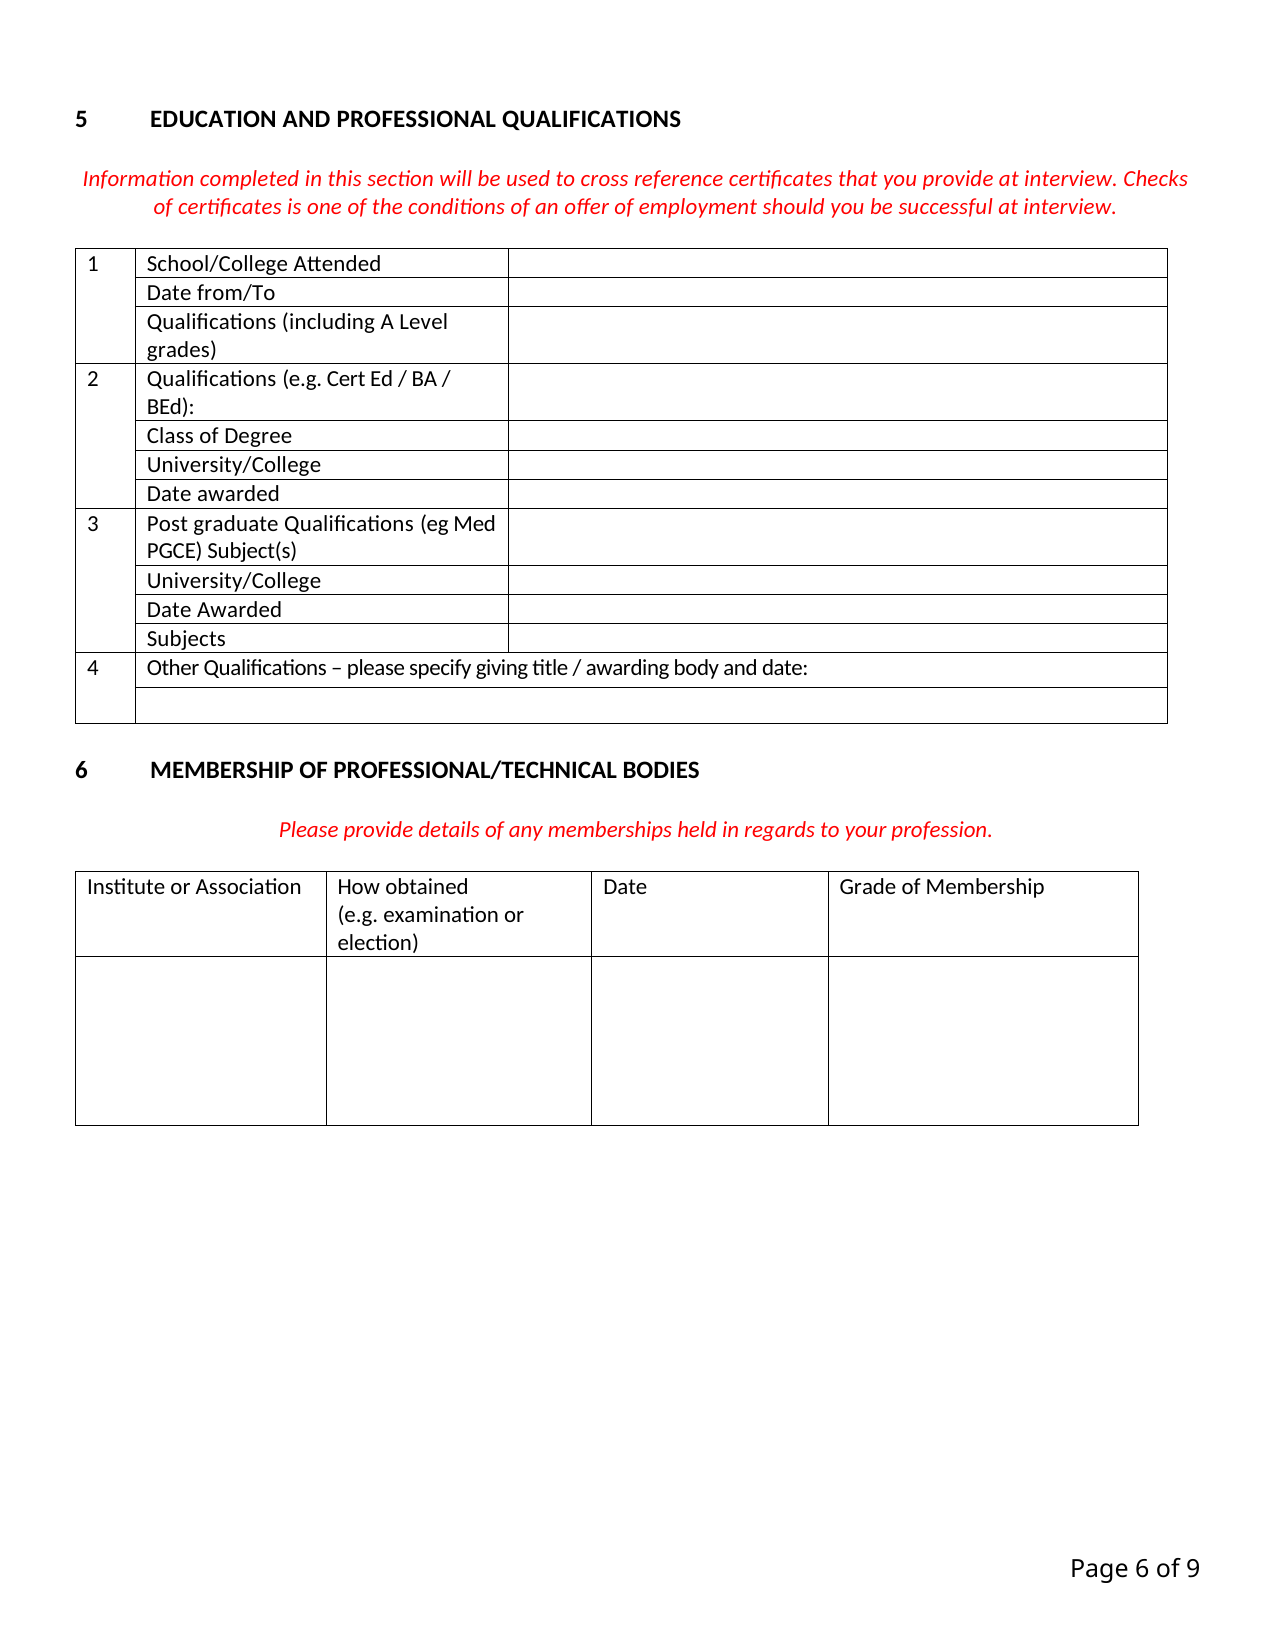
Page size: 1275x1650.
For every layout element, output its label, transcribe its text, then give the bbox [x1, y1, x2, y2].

table_cell Date from/To [136, 278, 508, 306]
text Information completed in this section will be used to cross reference certificates that you provide at interview. Checks of certificates is one of the conditions of an offer of employment should you be successful at interview. [75, 164, 1200, 220]
table_cell Qualifications (including A Level grades) [136, 307, 508, 363]
table_header Institute or Association [76, 872, 326, 956]
table_header School/College Attended [136, 249, 508, 277]
table_cell [509, 307, 1167, 363]
table_cell University/College [136, 566, 508, 594]
table_cell [136, 688, 1167, 722]
table_cell 2 [76, 364, 135, 508]
table_cell Date Awarded [136, 595, 508, 623]
table_cell [509, 480, 1167, 508]
table_header How obtained (e.g. examination or election) [327, 872, 591, 956]
table_cell [509, 364, 1167, 420]
table_cell Class of Degree [136, 421, 508, 449]
table_header [509, 249, 1167, 277]
table_cell Other Qualifications – please specify giving title / awarding body and date: [136, 653, 1167, 687]
table_cell [509, 595, 1167, 623]
text 5 EDUCATION AND PROFESSIONAL QUALIFICATIONS [75, 103, 1200, 133]
text Please provide details of any memberships held in regards to your profession. [75, 815, 1200, 843]
table_cell [509, 451, 1167, 478]
table_cell Date awarded [136, 480, 508, 508]
table_cell [829, 957, 1138, 1125]
table_cell [76, 957, 326, 1125]
table_cell [327, 957, 591, 1125]
table_cell University/College [136, 451, 508, 478]
table_header 1 [76, 249, 135, 363]
table_header Date [592, 872, 828, 956]
table_cell [509, 566, 1167, 594]
table_cell [509, 624, 1167, 652]
table_header Grade of Membership [829, 872, 1138, 956]
table_cell 4 [76, 653, 135, 722]
text 6 MEMBERSHIP OF PROFESSIONAL/TECHNICAL BODIES [75, 754, 1200, 784]
table_cell 3 [76, 509, 135, 652]
table_cell Post graduate Qualifications (eg Med PGCE) Subject(s) [136, 509, 508, 565]
table_cell [509, 421, 1167, 449]
table_cell [592, 957, 828, 1125]
table_cell [509, 278, 1167, 306]
table_cell Qualifications (e.g. Cert Ed / BA / BEd): [136, 364, 508, 420]
table_cell Subjects [136, 624, 508, 652]
table_cell [509, 509, 1167, 565]
